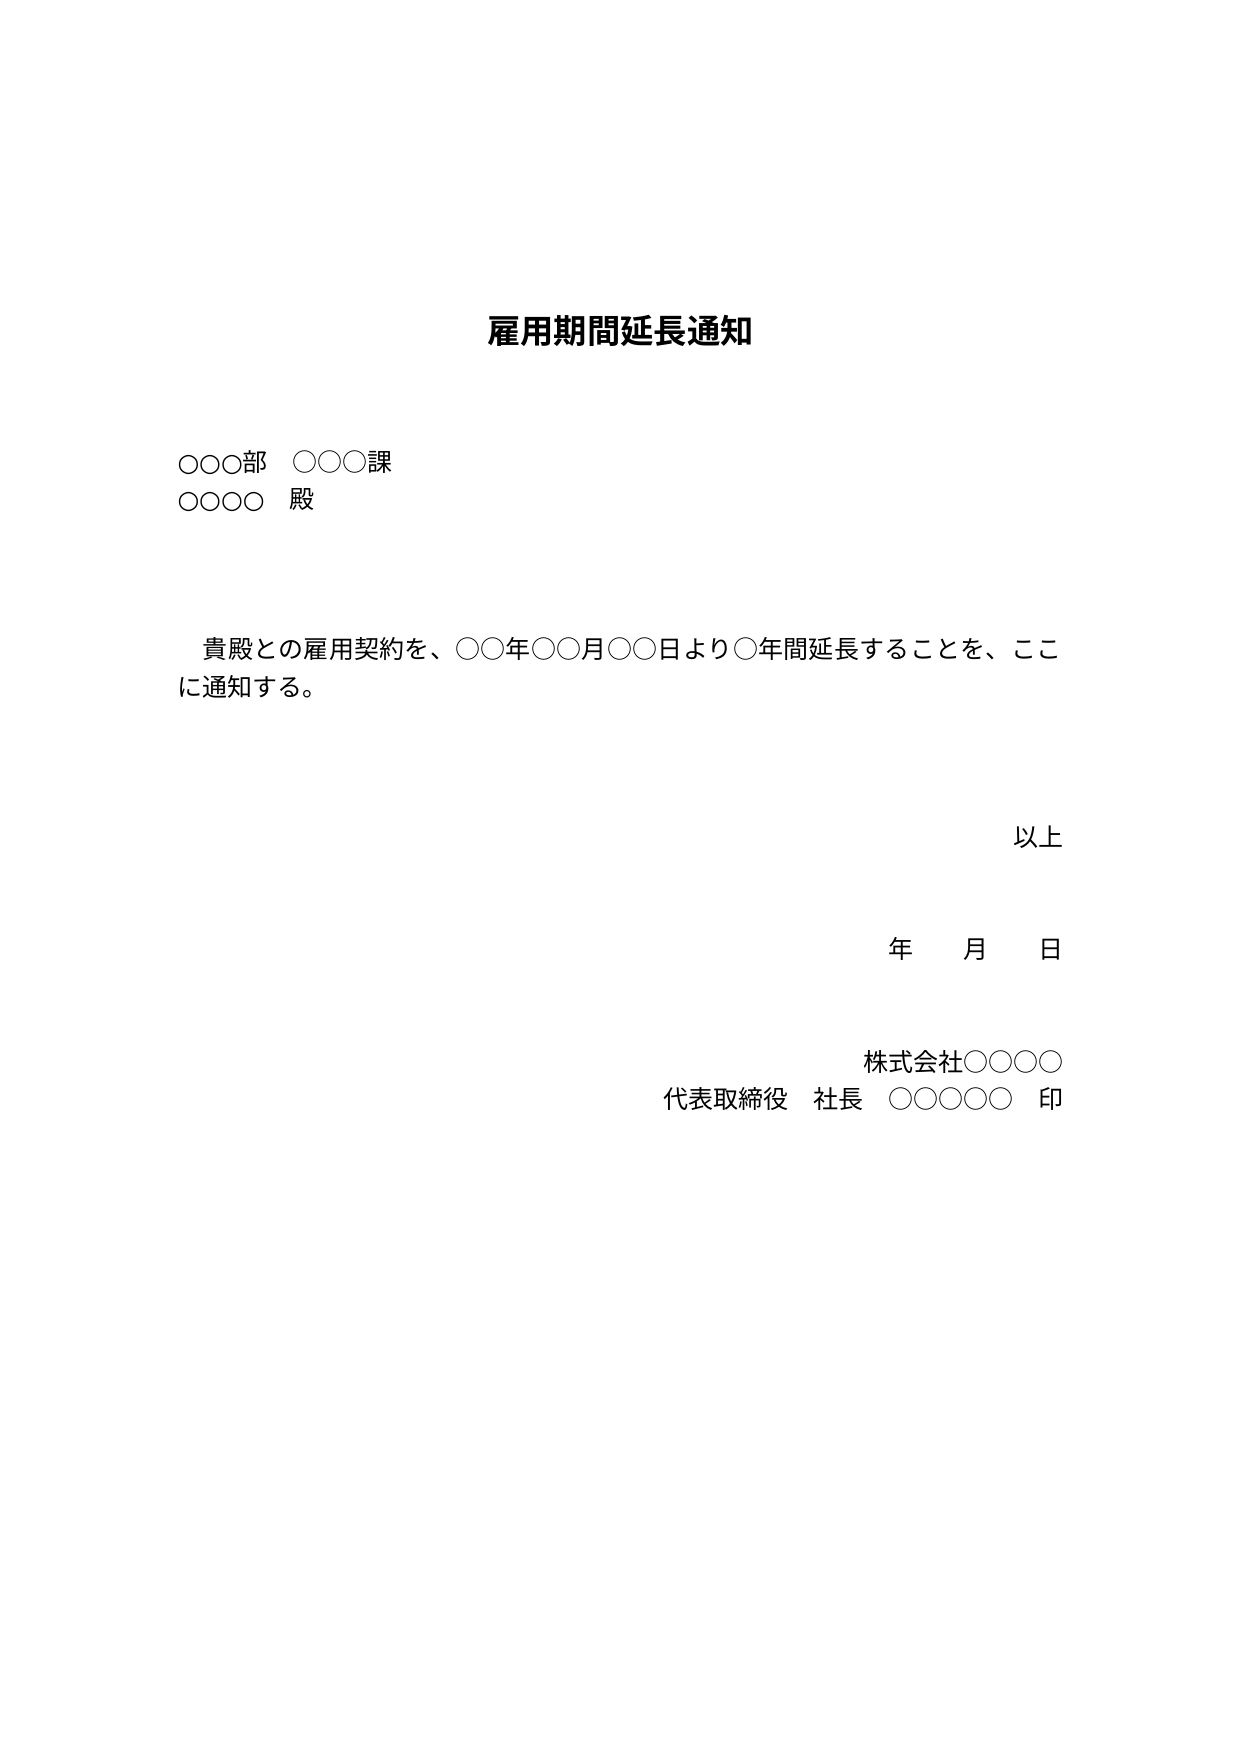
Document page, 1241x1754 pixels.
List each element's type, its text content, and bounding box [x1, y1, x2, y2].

text 年 月 日 [177, 929, 1063, 967]
text 雇用期間延長通知 [177, 292, 1063, 367]
text ○○○○ 殿 [177, 479, 1063, 517]
text 代表取締役 社長 ○○○○○ 印 [177, 1079, 1063, 1117]
text ○○○部 ○○○課 [177, 442, 1063, 479]
text 株式会社○○○○ [177, 1042, 1063, 1079]
text 以上 [177, 817, 1063, 854]
text 貴殿との雇用契約を、○○年○○月○○日より○年間延長することを、ここに通知する。 [177, 629, 1063, 704]
